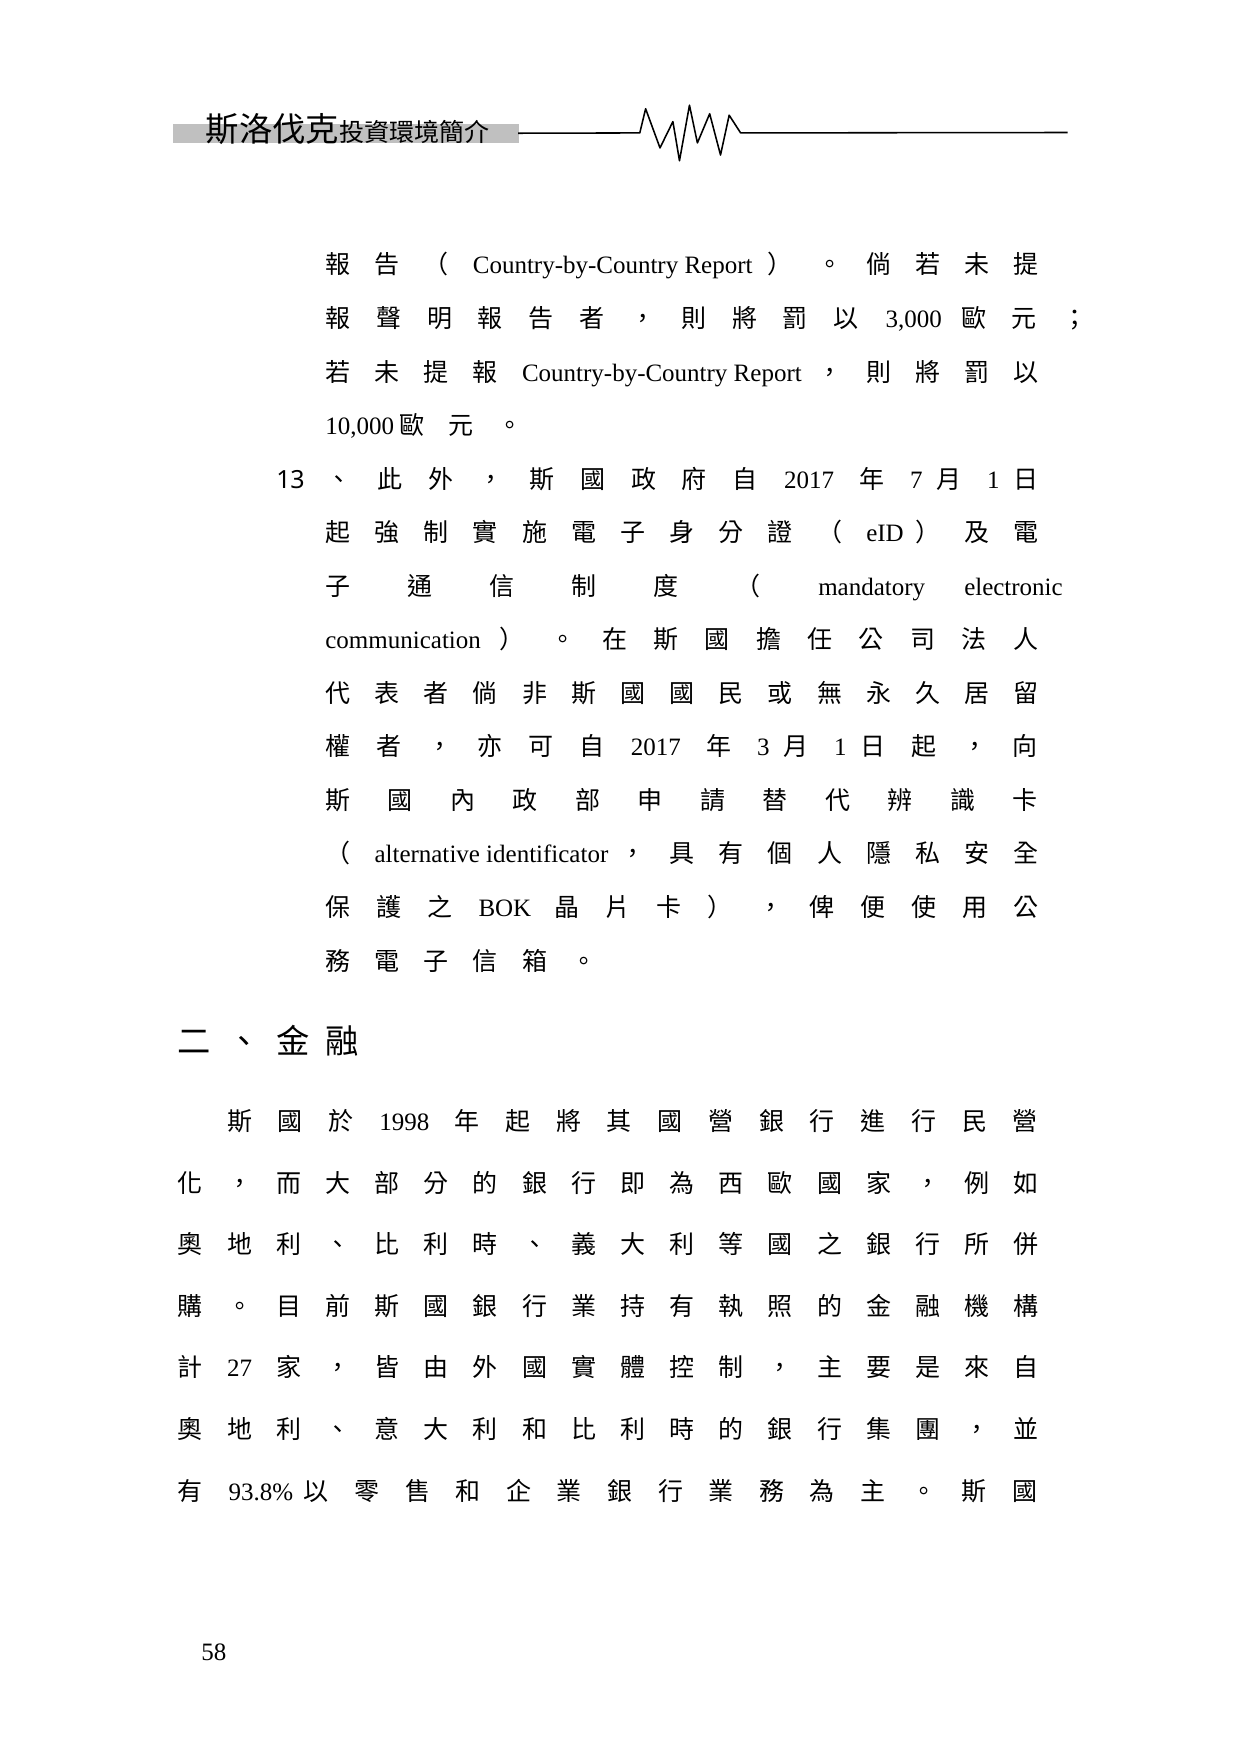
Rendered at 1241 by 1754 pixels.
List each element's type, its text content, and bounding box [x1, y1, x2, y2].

text 二、金融 [178, 1013, 1063, 1066]
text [276, 236, 1063, 450]
text 13、此外，斯國政府自2017年7月1日起強制實施電子身分證（eID）及電子通信制度（mandatory electronic communication）。在斯國擔任公司法人代表者倘非斯國國民或無永久居留權者，亦可自2017年3月1日起，向斯國內政部申請替代辨識卡（alternative identificator，具有個人隱私安全保護之BOK晶片卡），俾便使用公務電子信箱。 [276, 450, 1063, 986]
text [178, 1093, 1063, 1516]
